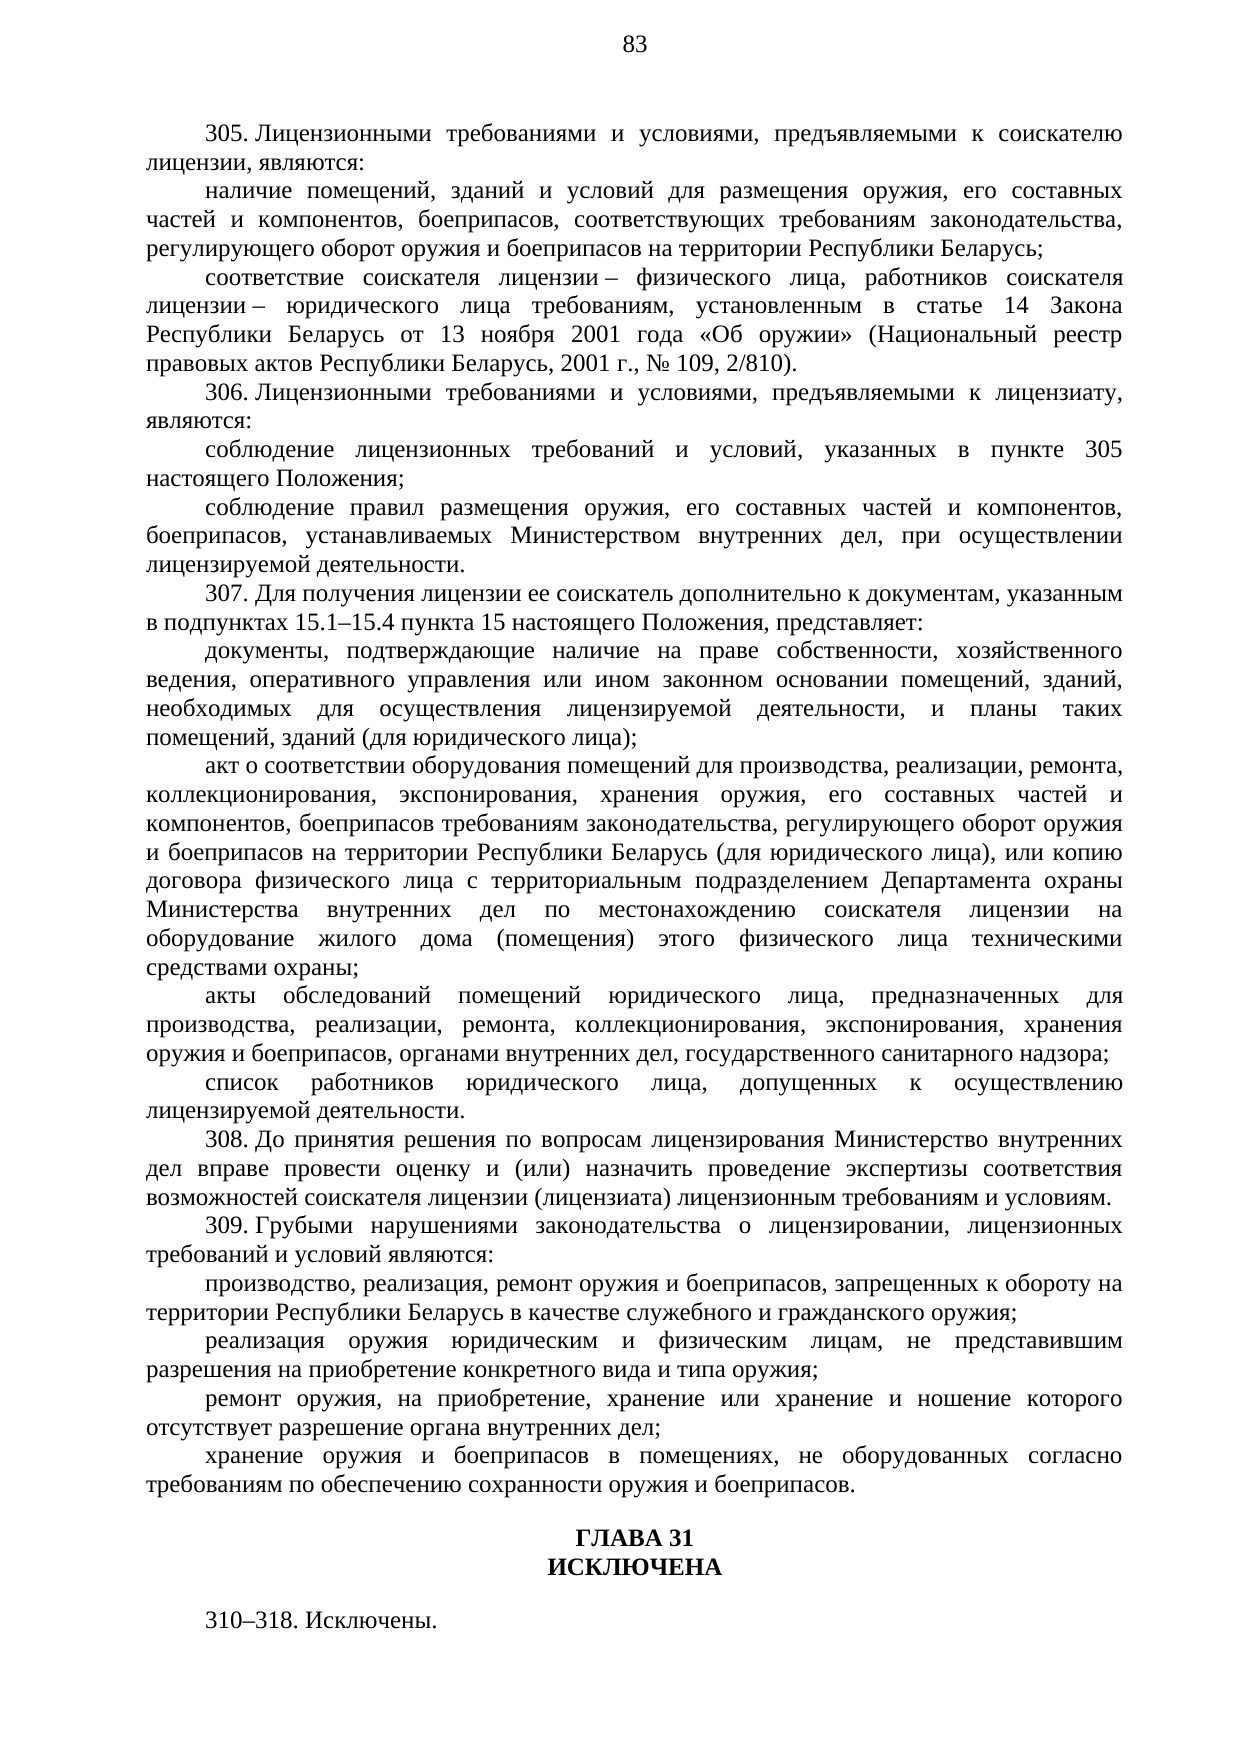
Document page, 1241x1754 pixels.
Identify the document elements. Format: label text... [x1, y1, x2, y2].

text 306. Лицензионными требованиями и условиями, предъявляемыми к лицензиату, являются: [146, 377, 1123, 434]
text 309. Грубыми нарушениями законодательства о лицензировании, лицензионных требований и условий являются: [146, 1211, 1123, 1268]
text 308. До принятия решения по вопросам лицензирования Министерство внутренних дел вправе провести оценку и (или) назначить проведение экспертизы соответствия возможностей соискателя лицензии (лицензиата) лицензионным требованиям и условиям. [146, 1124, 1123, 1211]
text соблюдение правил размещения оружия, его составных частей и компонентов, боеприпасов, устанавливаемых Министерством внутренних дел, при осуществлении лицензируемой деятельности. [146, 492, 1123, 578]
text хранение оружия и боеприпасов в помещениях, не оборудованных согласно требованиям по обеспечению сохранности оружия и боеприпасов. [146, 1441, 1123, 1498]
text ГЛАВА 31 ИСКЛЮЧЕНА [146, 1523, 1123, 1581]
text акт о соответствии оборудования помещений для производства, реализации, ремонта, коллекционирования, экспонирования, хранения оружия, его составных частей и компонентов, боеприпасов требованиям законодательства, регулирующего оборот оружия и боеприпасов на территории Республики Беларусь (для юридического лица), или копию договора физического лица с территориальным подразделением Департамента охраны Министерства внутренних дел по местонахождению соискателя лицензии на оборудование жилого дома (помещения) этого физического лица техническими средствами охраны; [146, 751, 1123, 981]
text соблюдение лицензионных требований и условий, указанных в пункте 305 настоящего Положения; [146, 434, 1123, 492]
text акты обследований помещений юридического лица, предназначенных для производства, реализации, ремонта, коллекционирования, экспонирования, хранения оружия и боеприпасов, органами внутренних дел, государственного санитарного надзора; [146, 981, 1123, 1067]
text наличие помещений, зданий и условий для размещения оружия, его составных частей и компонентов, боеприпасов, соответствующих требованиям законодательства, регулирующего оборот оружия и боеприпасов на территории Республики Беларусь; [146, 176, 1123, 262]
text 307. Для получения лицензии ее соискатель дополнительно к документам, указанным в подпунктах 15.1–15.4 пункта 15 настоящего Положения, представляет: [146, 578, 1123, 636]
text 310–318. Исключены. [146, 1606, 1123, 1634]
text ремонт оружия, на приобретение, хранение или хранение и ношение которого отсутствует разрешение органа внутренних дел; [146, 1383, 1123, 1441]
text производство, реализация, ремонт оружия и боеприпасов, запрещенных к обороту на территории Республики Беларусь в качестве служебного и гражданского оружия; [146, 1268, 1123, 1326]
text реализация оружия юридическим и физическим лицам, не представившим разрешения на приобретение конкретного вида и типа оружия; [146, 1326, 1123, 1383]
text соответствие соискателя лицензии – физического лица, работников соискателя лицензии – юридического лица требованиям, установленным в статье 14 Закона Республики Беларусь от 13 ноября 2001 года «Об оружии» (Национальный реестр правовых актов Республики Беларусь, 2001 г., № 109, 2/810). [146, 262, 1123, 377]
text 305. Лицензионными требованиями и условиями, предъявляемыми к соискателю лицензии, являются: [146, 118, 1123, 176]
text документы, подтверждающие наличие на праве собственности, хозяйственного ведения, оперативного управления или ином законном основании помещений, зданий, необходимых для осуществления лицензируемой деятельности, и планы таких помещений, зданий (для юридического лица); [146, 636, 1123, 751]
text список работников юридического лица, допущенных к осуществлению лицензируемой деятельности. [146, 1067, 1123, 1124]
